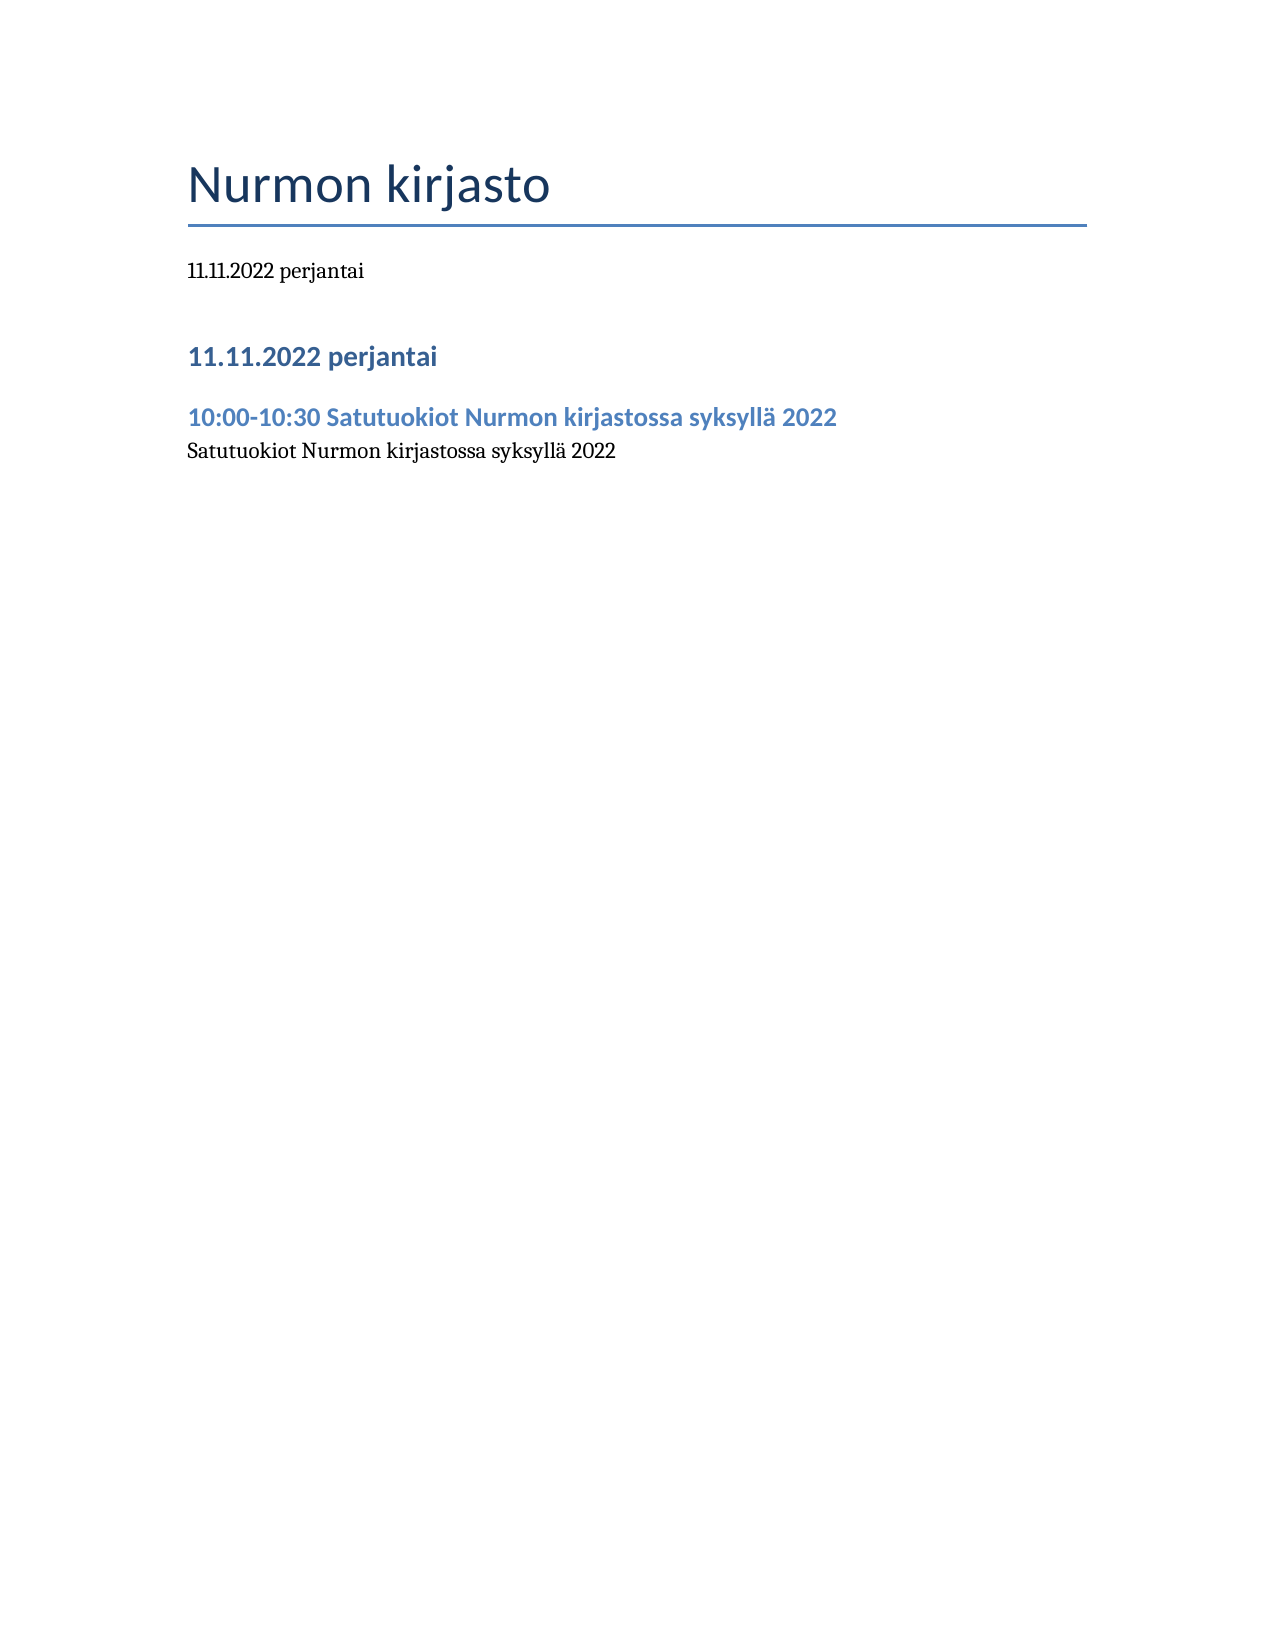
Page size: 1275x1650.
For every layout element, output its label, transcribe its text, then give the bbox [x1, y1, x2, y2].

text Satutuokiot Nurmon kirjastossa syksyllä 2022 [187, 438, 1087, 464]
subtitle 10:00-10:30 Satutuokiot Nurmon kirjastossa syksyllä 2022 [187, 400, 1087, 433]
subtitle 11.11.2022 perjantai [187, 338, 1087, 374]
text 11.11.2022 perjantai [187, 258, 1087, 284]
title Nurmon kirjasto [187, 150, 1087, 227]
